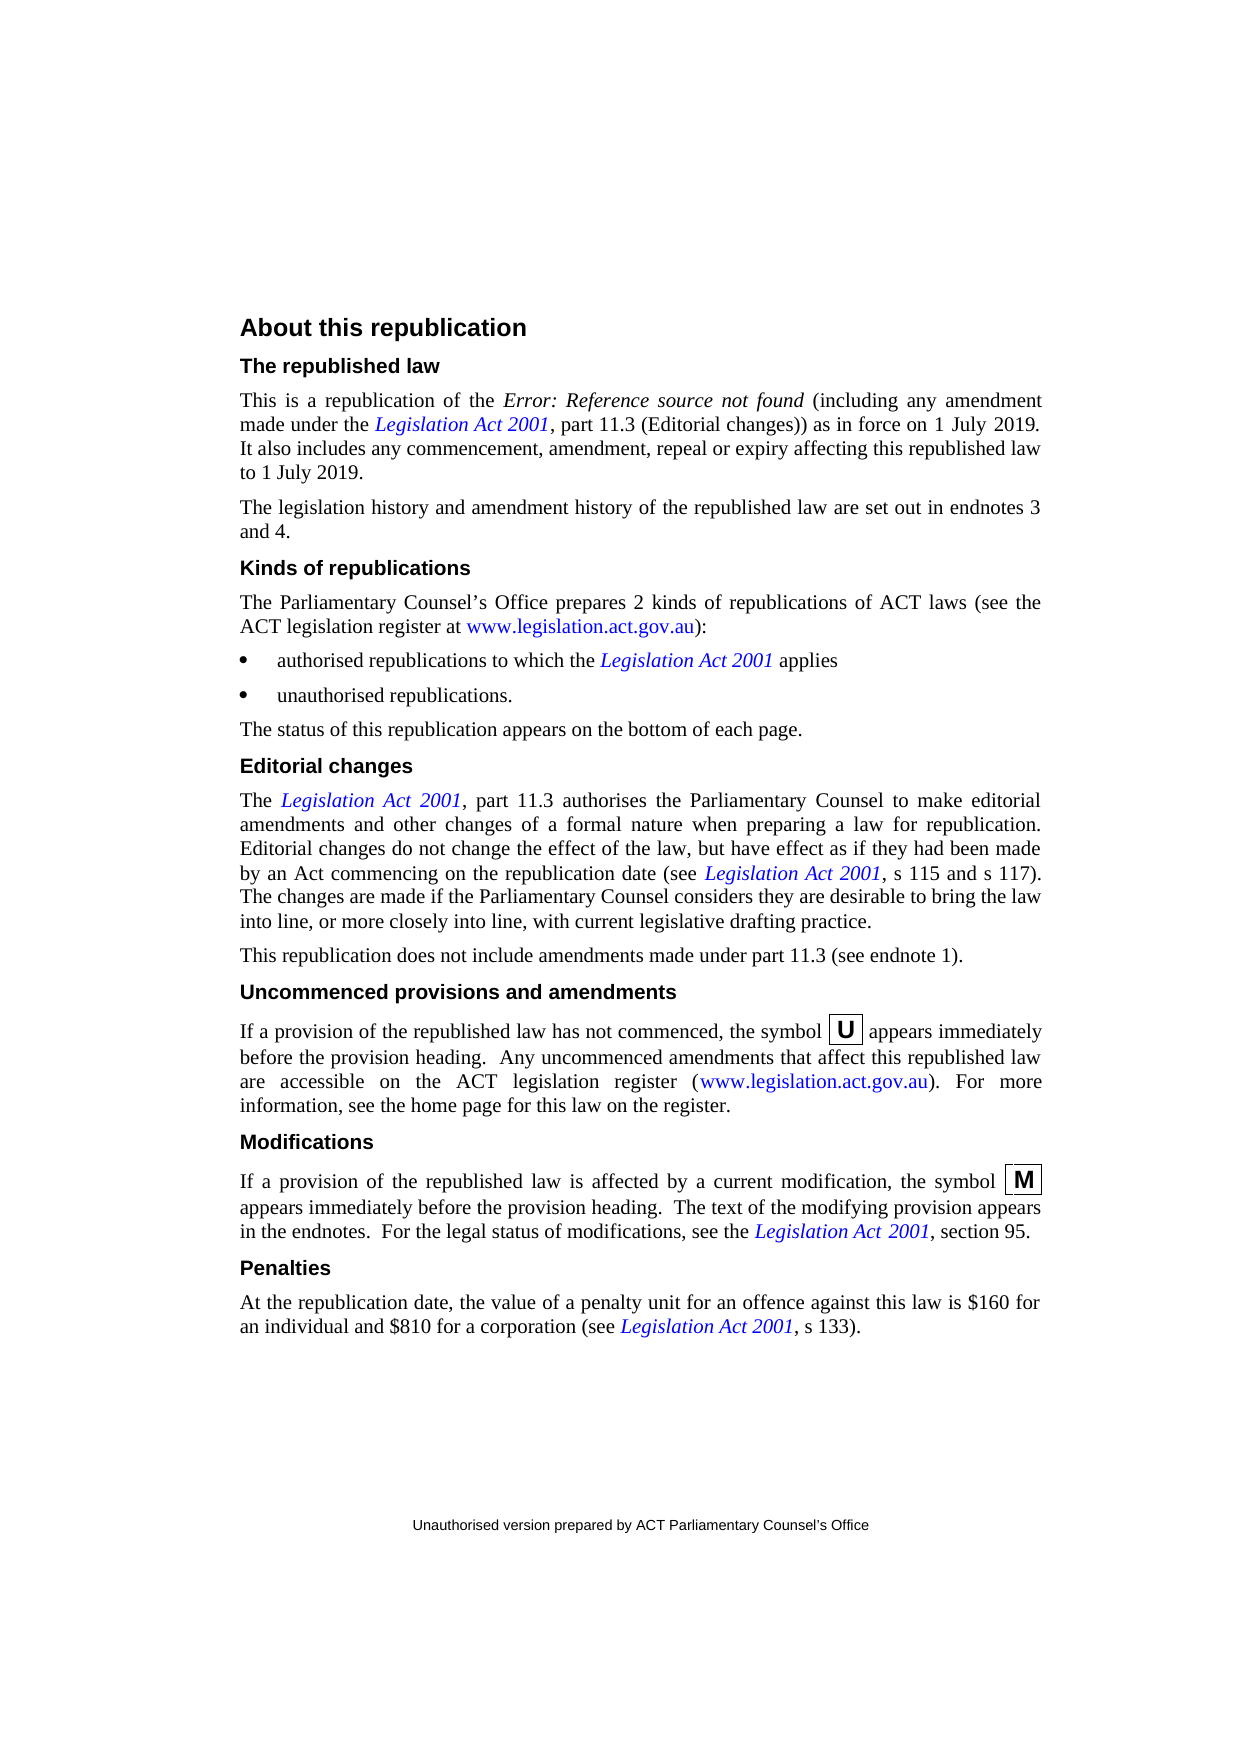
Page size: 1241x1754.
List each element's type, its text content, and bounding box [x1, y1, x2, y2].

text The republished law [239, 354, 1042, 378]
text This is a republication of the Integrity Commission Act 2018 (including any amendment made under the Legislation Act 2001, part 11.3 (Editorial changes)) as in force on 1 July 2019. It also includes any commencement, amendment, repeal or expiry affecting this republished law to 1 July 2019. [239, 388, 1042, 484]
text The status of this republication appears on the bottom of each page. [239, 717, 1042, 741]
text unauthorised republications. [239, 683, 1042, 707]
text This republication does not include amendments made under part 11.3 (see endnote 1). [239, 943, 1042, 967]
text The Parliamentary Counsel’s Office prepares 2 kinds of republications of ACT laws (see the ACT legislation register at www.legislation.act.gov.au): [239, 590, 1042, 638]
text Kinds of republications [239, 555, 1042, 579]
text The legislation history and amendment history of the republished law are set out in endnotes 3 and 4. [239, 495, 1042, 543]
text At the republication date, the value of a penalty unit for an offence against this law is $160 for an individual and $810 for a corporation (see Legislation Act 2001, s 133). [239, 1290, 1042, 1338]
text Editorial changes [239, 754, 1042, 778]
text authorised republications to which the Legislation Act 2001 applies [239, 648, 1042, 672]
text The Legislation Act 2001, part 11.3 authorises the Parliamentary Counsel to make editorial amendments and other changes of a formal nature when preparing a law for republication. Editorial changes do not change the effect of the law, but have effect as if they had been made by an Act commencing on the republication date (see Legislation Act 2001, s 115 and s 117). The changes are made if the Parliamentary Counsel considers they are desirable to bring the law into line, or more closely into line, with current legislative drafting practice. [239, 788, 1042, 933]
text If a provision of the republished law is affected by a current modification, the symbol M appears immediately before the provision heading. The text of the modifying provision appears in the endnotes. For the legal status of modifications, see the Legislation Act 2001, section 95. [239, 1164, 1042, 1243]
text Modifications [239, 1129, 1042, 1153]
text If a provision of the republished law has not commenced, the symbol U appears immediately before the provision heading. Any uncommenced amendments that affect this republished law are accessible on the ACT legislation register (www.legislation.act.gov.au). For more information, see the home page for this law on the register. [239, 1014, 1042, 1117]
text Uncommenced provisions and amendments [239, 979, 1042, 1003]
text Penalties [239, 1255, 1042, 1279]
subtitle About this republication [239, 312, 1042, 341]
